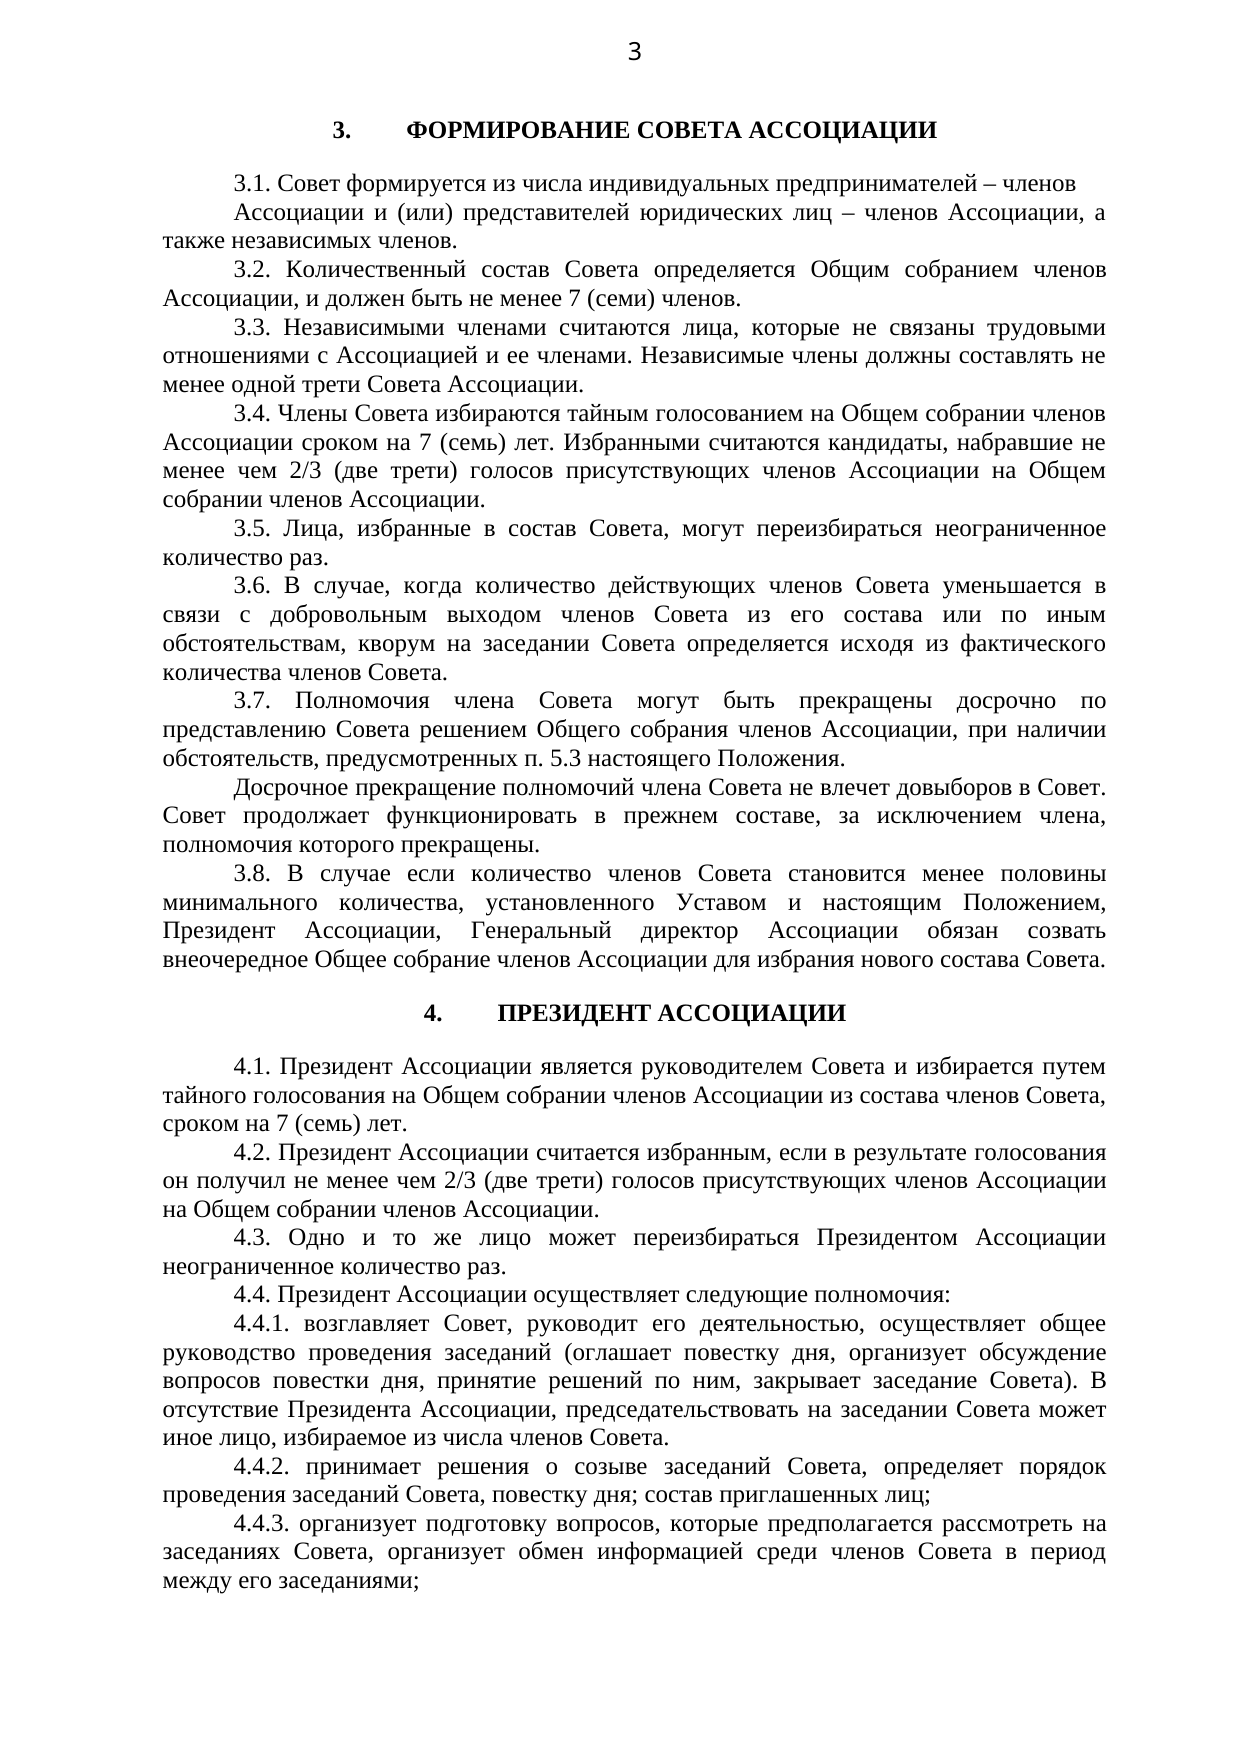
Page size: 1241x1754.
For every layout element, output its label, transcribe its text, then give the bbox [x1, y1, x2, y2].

text 4.4.1. возглавляет Совет, руководит его деятельностью, осуществляет общее руководство проведения заседаний (оглашает повестку дня, организует обсуждение вопросов повестки дня, принятие решений по ним, закрывает заседание Совета). В отсутствие Президента Ассоциации, председательствовать на заседании Совета может иное лицо, избираемое из числа членов Совета. [162, 1308, 1107, 1451]
text Ассоциации и (или) представителей юридических лиц – членов Ассоциации, а также независимых членов. [162, 197, 1107, 254]
text 4.4.3. организует подготовку вопросов, которые предполагается рассмотреть на заседаниях Совета, организует обмен информацией среди членов Совета в период между его заседаниями; [162, 1508, 1107, 1594]
text 4.4.2. принимает решения о созыве заседаний Совета, определяет порядок проведения заседаний Совета, повестку дня; состав приглашенных лиц; [162, 1451, 1107, 1508]
text 4.1. Президент Ассоциации является руководителем Совета и избирается путем тайного голосования на Общем собрании членов Ассоциации из состава членов Совета, сроком на 7 (семь) лет. [162, 1052, 1107, 1137]
text 3.4. Члены Совета избираются тайным голосованием на Общем собрании членов Ассоциации сроком на 7 (семь) лет. Избранными считаются кандидаты, набравшие не менее чем 2/3 (две трети) голосов присутствующих членов Ассоциации на Общем собрании членов Ассоциации. [162, 398, 1107, 513]
text 3.8. В случае если количество членов Совета становится менее половины минимального количества, установленного Уставом и настоящим Положением, Президент Ассоциации, Генеральный директор Ассоциации обязан созвать внеочередное Общее собрание членов Ассоциации для избрания нового состава Совета. [162, 858, 1107, 973]
text 4.4. Президент Ассоциации осуществляет следующие полномочия: [162, 1280, 1107, 1308]
text 4.2. Президент Ассоциации считается избранным, если в результате голосования он получил не менее чем 2/3 (две трети) голосов присутствующих членов Ассоциации на Общем собрании членов Ассоциации. [162, 1137, 1107, 1223]
text 4.3. Одно и то же лицо может переизбираться Президентом Ассоциации неограниченное количество раз. [162, 1223, 1107, 1280]
text 3.6. В случае, когда количество действующих членов Совета уменьшается в связи с добровольным выходом членов Совета из его состава или по иным обстоятельствам, кворум на заседании Совета определяется исходя из фактического количества членов Совета. [162, 571, 1107, 686]
list ПРЕЗИДЕНТ АССОЦИАЦИИ [162, 998, 1107, 1027]
text 3.3. Независимыми членами считаются лица, которые не связаны трудовыми отношениями с Ассоциацией и ее членами. Независимые члены должны составлять не менее одной трети Совета Ассоциации. [162, 312, 1107, 398]
text 3.1. Совет формируется из числа индивидуальных предпринимателей – членов [162, 168, 1107, 197]
text 3.2. Количественный состав Совета определяется Общим собранием членов Ассоциации, и должен быть не менее 7 (семи) членов. [162, 254, 1107, 312]
text 3.7. Полномочия члена Совета могут быть прекращены досрочно по представлению Совета решением Общего собрания членов Ассоциации, при наличии обстоятельств, предусмотренных п. 5.3 настоящего Положения. [162, 686, 1107, 772]
text 3.5. Лица, избранные в состав Совета, могут переизбираться неограниченное количество раз. [162, 513, 1107, 571]
list ФОРМИРОВАНИЕ СОВЕТА АССОЦИАЦИИ [162, 118, 1107, 143]
text Досрочное прекращение полномочий члена Совета не влечет довыборов в Совет. Совет продолжает функционировать в прежнем составе, за исключением члена, полномочия которого прекращены. [162, 772, 1107, 858]
